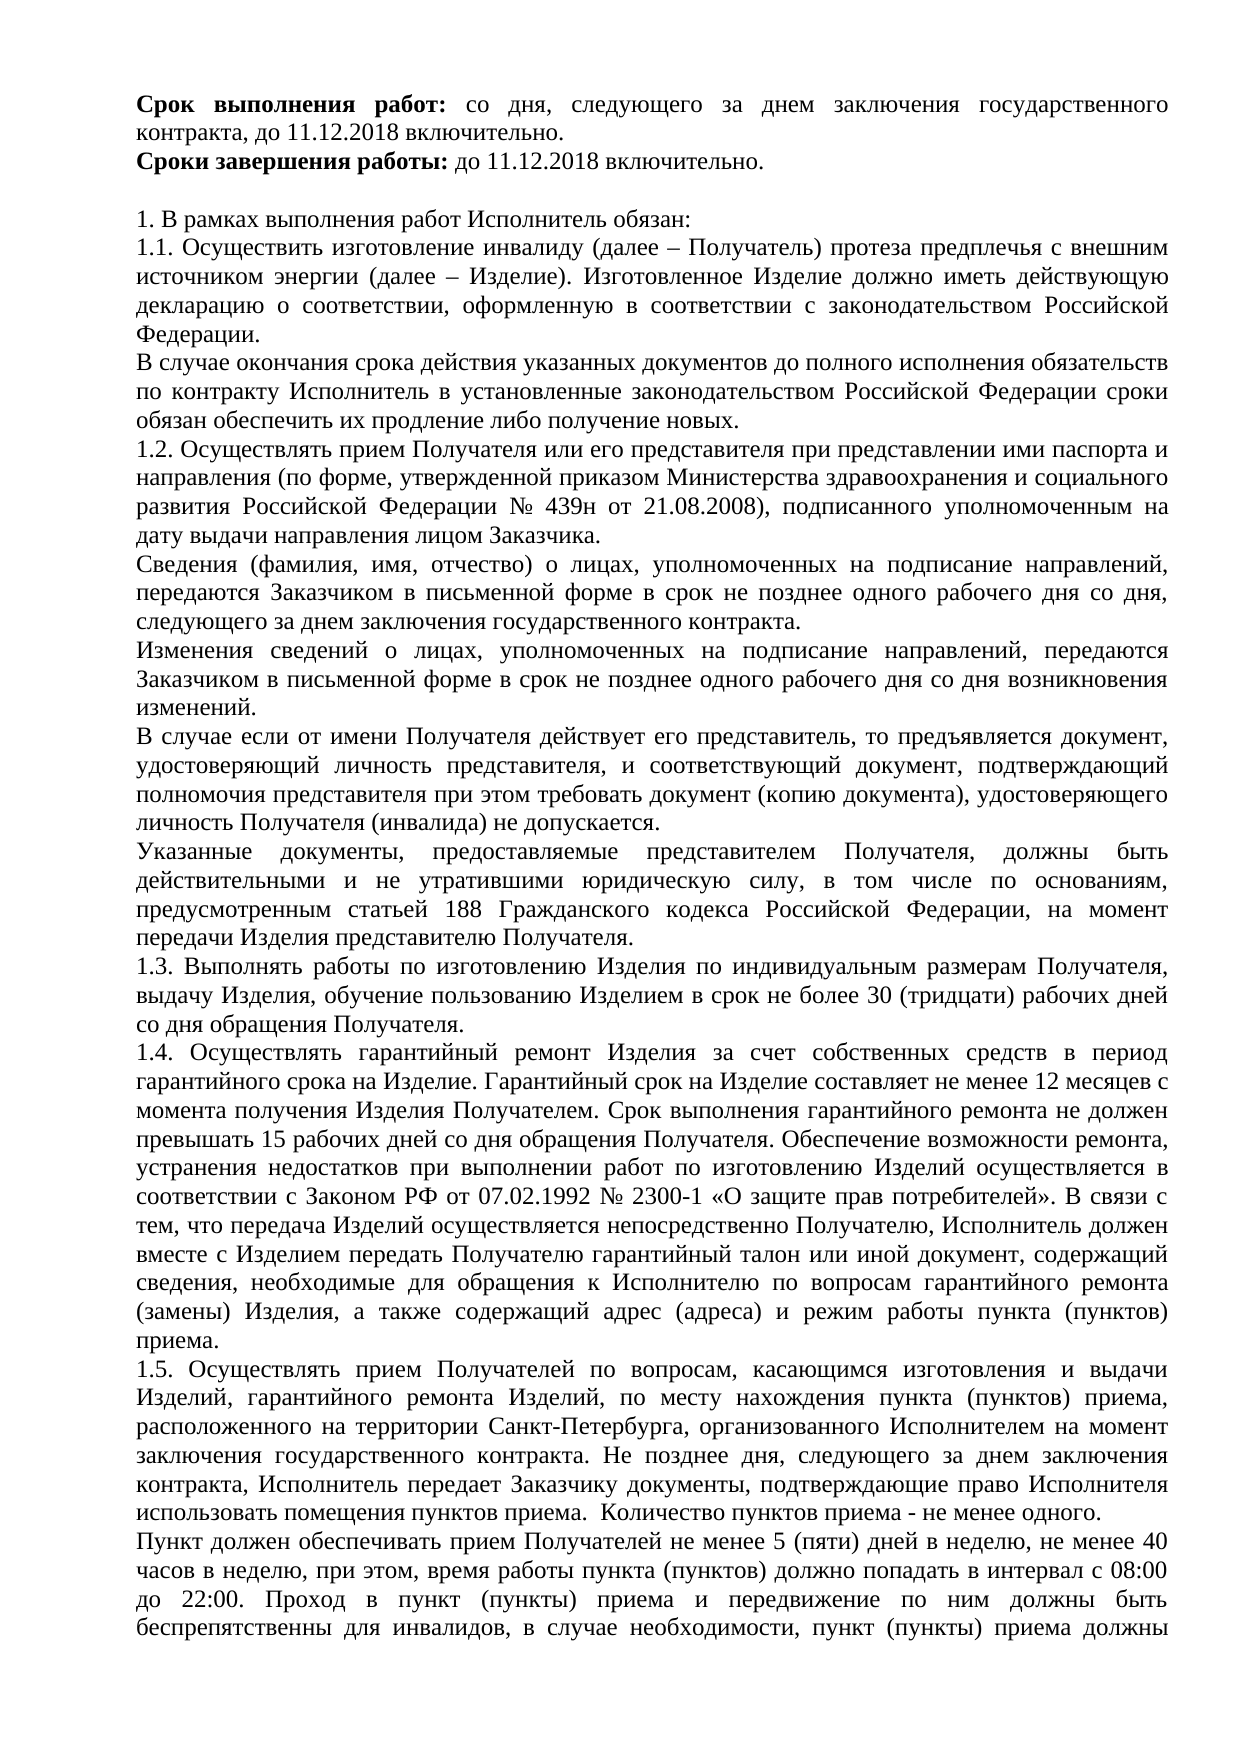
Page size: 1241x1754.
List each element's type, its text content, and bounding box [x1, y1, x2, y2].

text В случае если от имени Получателя действует его представитель, то предъявляется документ, удостоверяющий личность представителя, и соответствующий документ, подтверждающий полномочия представителя при этом требовать документ (копию документа), удостоверяющего личность Получателя (инвалида) не допускается. [136, 721, 1169, 836]
text 1. В рамках выполнения работ Исполнитель обязан: [136, 204, 1169, 232]
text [136, 1526, 1169, 1641]
text Сведения (фамилия, имя, отчество) о лицах, уполномоченных на подписание направлений, передаются Заказчиком в письменной форме в срок не позднее одного рабочего дня со дня, следующего за днем заключения государственного контракта. [136, 549, 1169, 635]
text В случае окончания срока действия указанных документов до полного исполнения обязательств по контракту Исполнитель в установленные законодательством Российской Федерации сроки обязан обеспечить их продление либо получение новых. [136, 347, 1169, 434]
text Указанные документы, предоставляемые представителем Получателя, должны быть действительными и не утратившими юридическую силу, в том числе по основаниям, предусмотренным статьей 188 Гражданского кодекса Российской Федерации, на момент передачи Изделия представителю Получателя. [136, 836, 1169, 951]
text 1.1. Осуществить изготовление инвалиду (далее – Получатель) протеза предплечья с внешним источником энергии (далее – Изделие). Изготовленное Изделие должно иметь действующую декларацию о соответствии, оформленную в соответствии с законодательством Российской Федерации. [136, 232, 1169, 347]
text 1.3. Выполнять работы по изготовлению Изделия по индивидуальным размерам Получателя, выдачу Изделия, обучение пользованию Изделием в срок не более 30 (тридцати) рабочих дней со дня обращения Получателя. [136, 951, 1169, 1037]
text 1.2. Осуществлять прием Получателя или его представителя при представлении ими паспорта и направления (по форме, утвержденной приказом Министерства здравоохранения и социального развития Российской Федерации № 439н от 21.08.2008), подписанного уполномоченным на дату выдачи направления лицом Заказчика. [136, 434, 1169, 549]
text Срок выполнения работ: со дня, следующего за днем заключения государственного контракта, до 11.12.2018 включительно. [136, 89, 1169, 146]
text 1.5. Осуществлять прием Получателей по вопросам, касающимся изготовления и выдачи Изделий, гарантийного ремонта Изделий, по месту нахождения пункта (пунктов) приема, расположенного на территории Санкт-Петербурга, организованного Исполнителем на момент заключения государственного контракта. Не позднее дня, следующего за днем заключения контракта, Исполнитель передает Заказчику документы, подтверждающие право Исполнителя использовать помещения пунктов приема. Количество пунктов приема - не менее одного. [136, 1354, 1169, 1526]
text Сроки завершения работы: до 11.12.2018 включительно. [136, 146, 1169, 175]
text Изменения сведений о лицах, уполномоченных на подписание направлений, передаются Заказчиком в письменной форме в срок не позднее одного рабочего дня со дня возникновения изменений. [136, 635, 1169, 721]
text 1.4. Осуществлять гарантийный ремонт Изделия за счет собственных средств в период гарантийного срока на Изделие. Гарантийный срок на Изделие составляет не менее 12 месяцев с момента получения Изделия Получателем. Срок выполнения гарантийного ремонта не должен превышать 15 рабочих дней со дня обращения Получателя. Обеспечение возможности ремонта, устранения недостатков при выполнении работ по изготовлению Изделий осуществляется в соответствии с Законом РФ от 07.02.1992 № 2300-1 «О защите прав потребителей». В связи с тем, что передача Изделий осуществляется непосредственно Получателю, Исполнитель должен вместе с Изделием передать Получателю гарантийный талон или иной документ, содержащий сведения, необходимые для обращения к Исполнителю по вопросам гарантийного ремонта (замены) Изделия, а также содержащий адрес (адреса) и режим работы пункта (пунктов) приема. [136, 1037, 1169, 1354]
